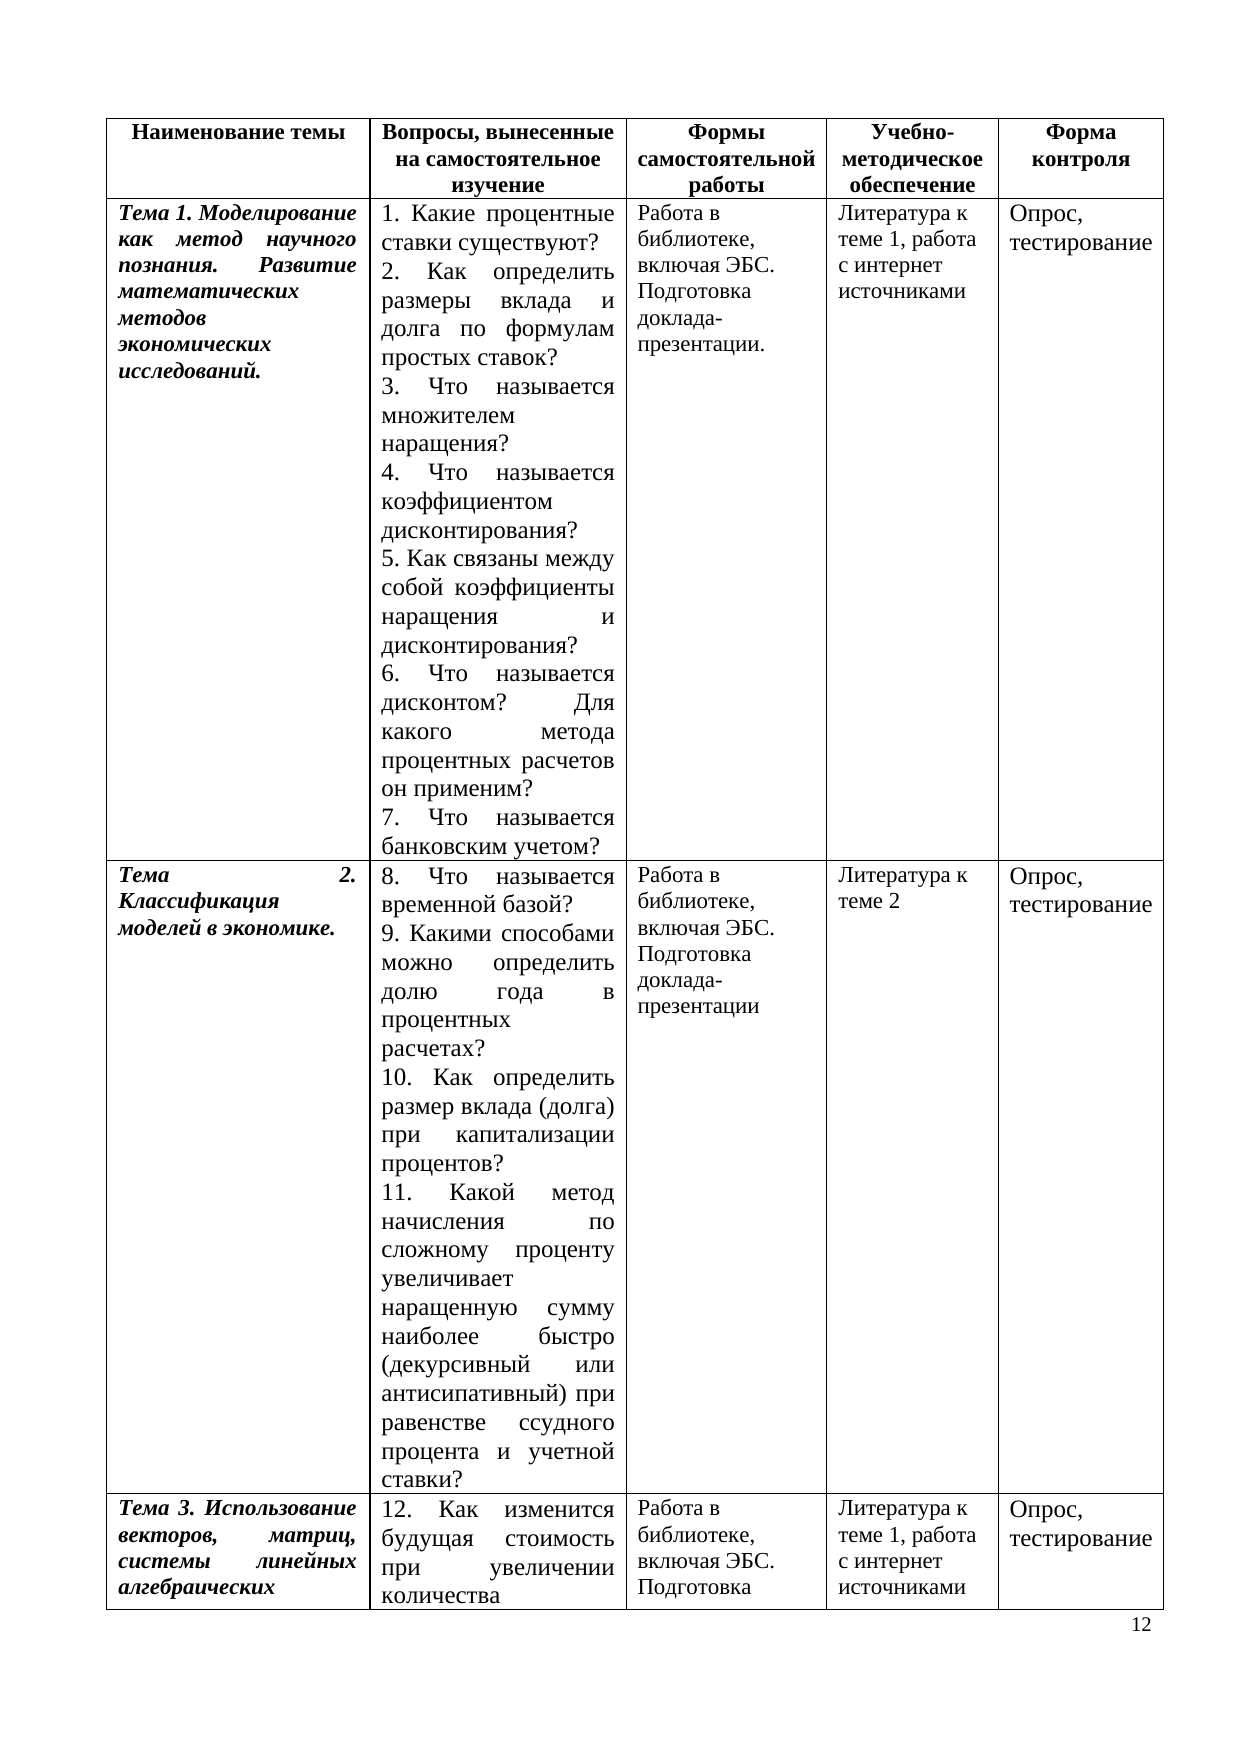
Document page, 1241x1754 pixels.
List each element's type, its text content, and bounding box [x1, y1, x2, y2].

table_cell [107, 1494, 369, 1609]
table_header Форма контроля [999, 119, 1163, 197]
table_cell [371, 1494, 626, 1609]
table_cell Опрос, тестирование [999, 199, 1163, 860]
table_header Наименование темы [107, 119, 369, 197]
table_cell Литература к теме 2 [827, 861, 998, 1493]
table_header Формы самостоятельной работы [627, 119, 826, 197]
table_cell Работа в библиотеке, включая ЭБС. Подготовка доклада- презентации. [627, 199, 826, 860]
table_header Вопросы, вынесенные на самостоятельное изучение [371, 119, 626, 197]
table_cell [827, 1494, 998, 1609]
table_cell Тема 2. Классификация моделей в экономике. [107, 861, 369, 1493]
table_cell Опрос, тестирование [999, 1494, 1163, 1609]
table_header Учебно-методическое обеспечение [827, 119, 998, 197]
table_cell 8. Что называется временной базой? 9. Какими способами можно определить долю года в процентных расчетах? 10. Как определить размер вклада (долга) при капитализации процентов? 11. Какой метод начисления по сложному проценту увеличивает наращенную сумму наиболее быстро (декурсивный или антисипативный) при равенстве ссудного процента и учетной ставки? [371, 861, 626, 1493]
table_cell Литература к теме 1, работа с интернет источниками [827, 199, 998, 860]
table_cell Опрос, тестирование [999, 861, 1163, 1493]
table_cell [627, 1494, 826, 1609]
table_cell Работа в библиотеке, включая ЭБС. Подготовка доклада- презентации [627, 861, 826, 1493]
table_cell 1. Какие процентные ставки существуют? 2. Как определить размеры вклада и долга по формулам простых ставок? 3. Что называется множителем наращения? 4. Что называется коэффициентом дисконтирования? 5. Как связаны между собой коэффициенты наращения и дисконтирования? 6. Что называется дисконтом? Для какого метода процентных расчетов он применим? 7. Что называется банковским учетом? [371, 199, 626, 860]
table_cell Тема 1. Моделирование как метод научного познания. Развитие математических методов экономических исследований. [107, 199, 369, 860]
